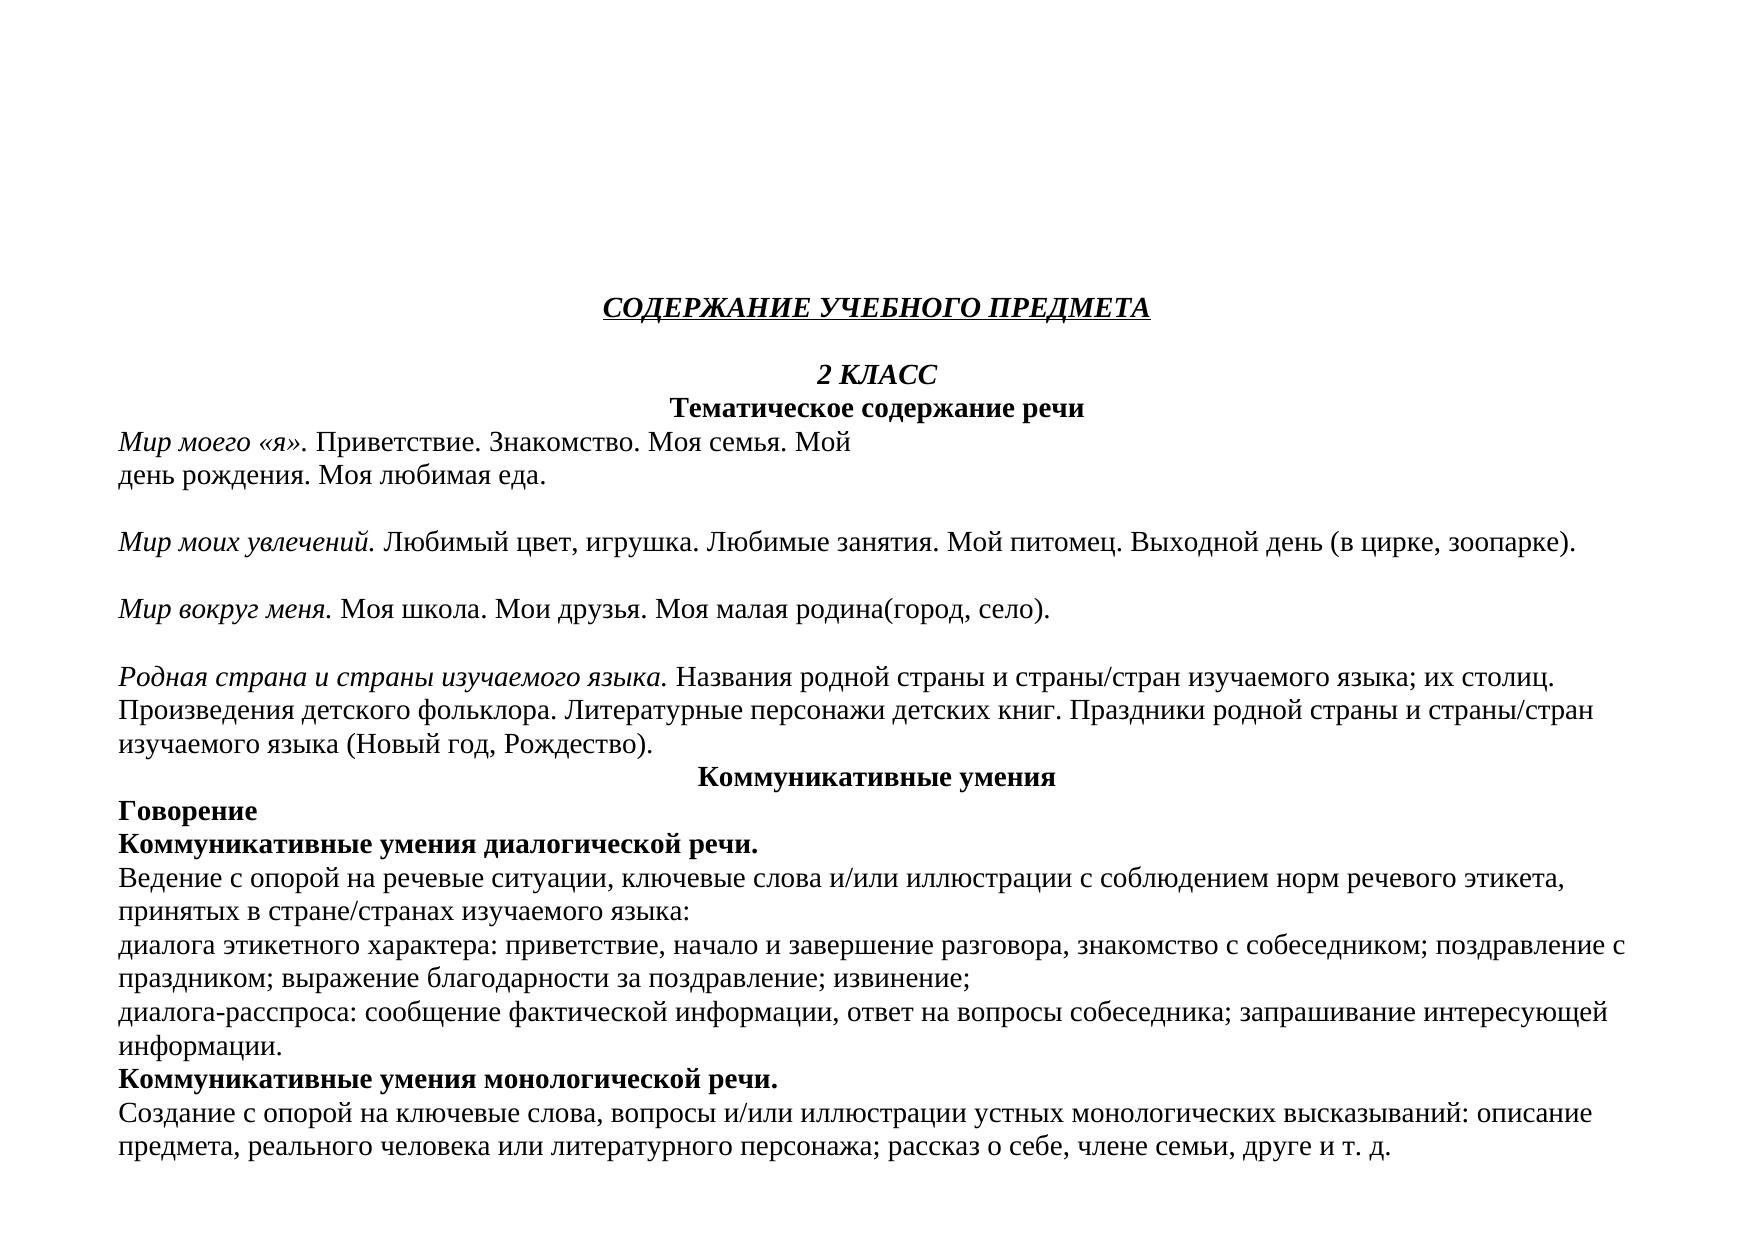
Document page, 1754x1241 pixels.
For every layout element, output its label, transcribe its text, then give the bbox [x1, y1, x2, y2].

text Мир моих увлечений. Любимый цвет, игрушка. Любимые занятия. Мой питомец. Выходной день (в цирке, зоопарке). [118, 524, 1636, 558]
text Родная страна и страны изучаемого языка. Названия родной страны и страны/стран изучаемого языка; их столиц. Произведения детского фольклора. Литературные персонажи детских книг. Праздники родной страны и страны/стран изучаемого языка (Новый год, Рождество). [118, 659, 1636, 759]
text Коммуникативные умения диалогической речи. [118, 826, 1636, 860]
text Мир моего «я». Приветствие. Знакомство. Моя семья. Мой [0, 424, 1636, 457]
text 2 КЛАСС [118, 357, 1636, 390]
text Коммуникативные умения монологической речи. [118, 1061, 1636, 1095]
text Коммуникативные умения [118, 759, 1636, 793]
text СОДЕРЖАНИЕ УЧЕБНОГО ПРЕДМЕТА [118, 290, 1636, 323]
text Говорение [118, 793, 1636, 826]
text день рождения. Моя любимая еда. [118, 457, 1636, 491]
text Создание с опорой на ключевые слова, вопросы и/или иллюстрации устных монологических высказываний: описание предмета, реального человека или литературного персонажа; рассказ о себе, члене семьи, друге и т. д. [118, 1095, 1636, 1162]
text Тематическое содержание речи [118, 390, 1636, 424]
text диалога-расспроса: сообщение фактической информации, ответ на вопросы собеседника; запрашивание интересующей информации. [118, 994, 1636, 1061]
text Ведение с опорой на речевые ситуации, ключевые слова и/или иллюстрации с соблюдением норм речевого этикета, принятых в стране/странах изучаемого языка: [118, 860, 1636, 927]
text диалога этикетного характера: приветствие, начало и завершение разговора, знакомство с собеседником; поздравление с праздником; выражение благодарности за поздравление; извинение; [118, 927, 1636, 994]
text Мир вокруг меня. Моя школа. Мои друзья. Моя малая родина(город, село). [118, 592, 1636, 625]
